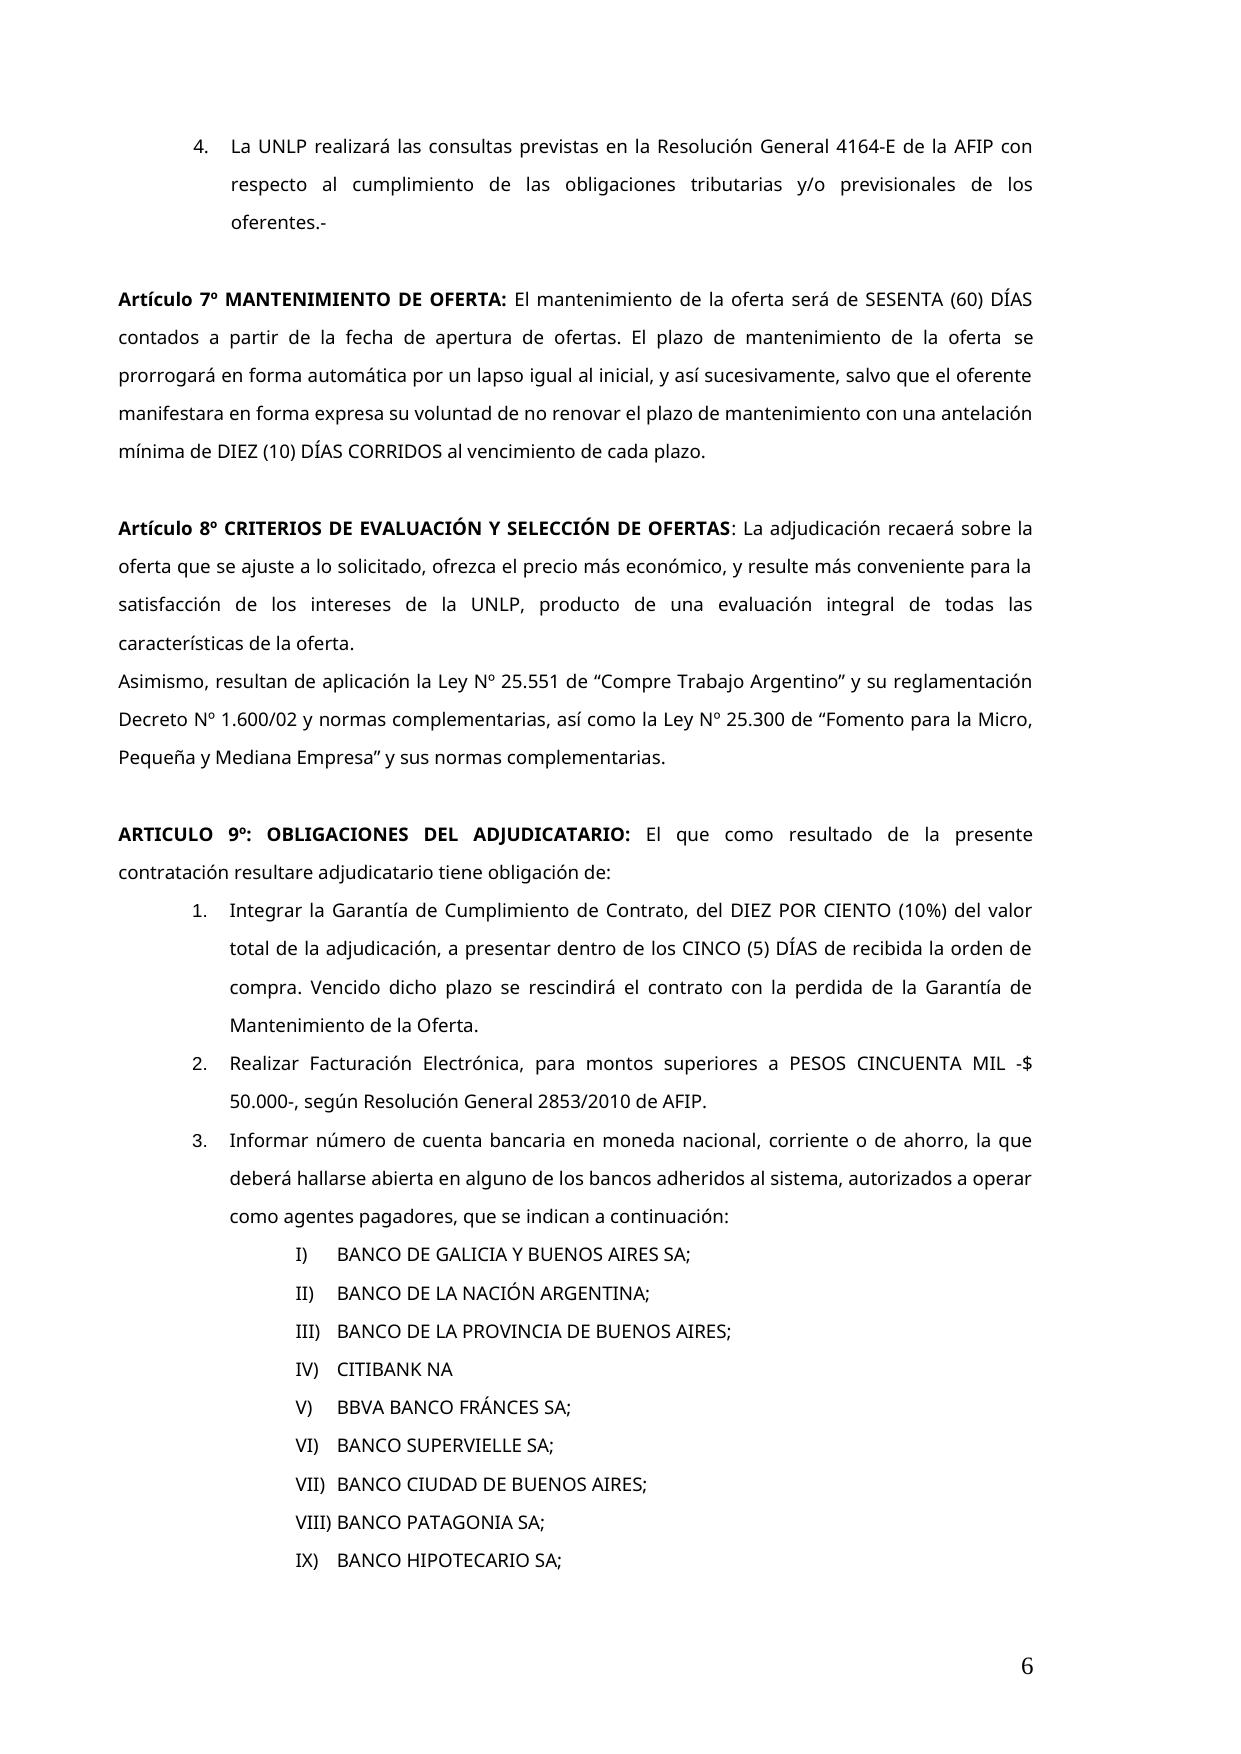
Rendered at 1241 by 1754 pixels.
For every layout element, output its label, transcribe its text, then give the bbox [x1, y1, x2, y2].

list BBVA BANCO FRÁNCES SA; [295, 1394, 1033, 1420]
text Artículo 7º MANTENIMIENTO DE OFERTA: El mantenimiento de la oferta será de SESENTA (60) DÍAS contados a partir de la fecha de apertura de ofertas. El plazo de mantenimiento de la oferta se prorrogará en forma automática por un lapso igual al inicial, y así sucesivamente, salvo que el oferente manifestara en forma expresa su voluntad de no renovar el plazo de mantenimiento con una antelación mínima de DIEZ (10) DÍAS CORRIDOS al vencimiento de cada plazo. [118, 286, 1033, 464]
list BANCO DE LA PROVINCIA DE BUENOS AIRES; [295, 1318, 1033, 1343]
list CITIBANK NA [295, 1356, 1033, 1382]
list BANCO HIPOTECARIO SA; [295, 1547, 1033, 1573]
list BANCO DE LA NACIÓN ARGENTINA; [295, 1280, 1033, 1305]
list Informar número de cuenta bancaria en moneda nacional, corriente o de ahorro, la que deberá hallarse abierta en alguno de los bancos adheridos al sistema, autorizados a operar como agentes pagadores, que se indican a continuación: [192, 1127, 1033, 1229]
list Integrar la Garantía de Cumplimiento de Contrato, del DIEZ POR CIENTO (10%) del valor total de la adjudicación, a presentar dentro de los CINCO (5) DÍAS de recibida la orden de compra. Vencido dicho plazo se rescindirá el contrato con la perdida de la Garantía de Mantenimiento de la Oferta. [192, 897, 1033, 1038]
list La UNLP realizará las consultas previstas en la Resolución General 4164-E de la AFIP con respecto al cumplimiento de las obligaciones tributarias y/o previsionales de los oferentes.- [193, 133, 1033, 235]
list BANCO PATAGONIA SA; [295, 1509, 1033, 1535]
text ARTICULO 9º: OBLIGACIONES DEL ADJUDICATARIO: El que como resultado de la presente contratación resultare adjudicatario tiene obligación de: [118, 821, 1033, 885]
text Asimismo, resultan de aplicación la Ley Nº 25.551 de “Compre Trabajo Argentino” y su reglamentación Decreto Nº 1.600/02 y normas complementarias, así como la Ley Nº 25.300 de “Fomento para la Micro, Pequeña y Mediana Empresa” y sus normas complementarias. [118, 668, 1033, 770]
list BANCO CIUDAD DE BUENOS AIRES; [295, 1471, 1033, 1496]
list BANCO DE GALICIA Y BUENOS AIRES SA; [295, 1242, 1033, 1267]
list Realizar Facturación Electrónica, para montos superiores a PESOS CINCUENTA MIL -$ 50.000-, según Resolución General 2853/2010 de AFIP. [192, 1050, 1033, 1114]
text Artículo 8º CRITERIOS DE EVALUACIÓN Y SELECCIÓN DE OFERTAS: La adjudicación recaerá sobre la oferta que se ajuste a lo solicitado, ofrezca el precio más económico, y resulte más conveniente para la satisfacción de los intereses de la UNLP, producto de una evaluación integral de todas las características de la oferta. [118, 515, 1033, 655]
list BANCO SUPERVIELLE SA; [295, 1433, 1033, 1458]
